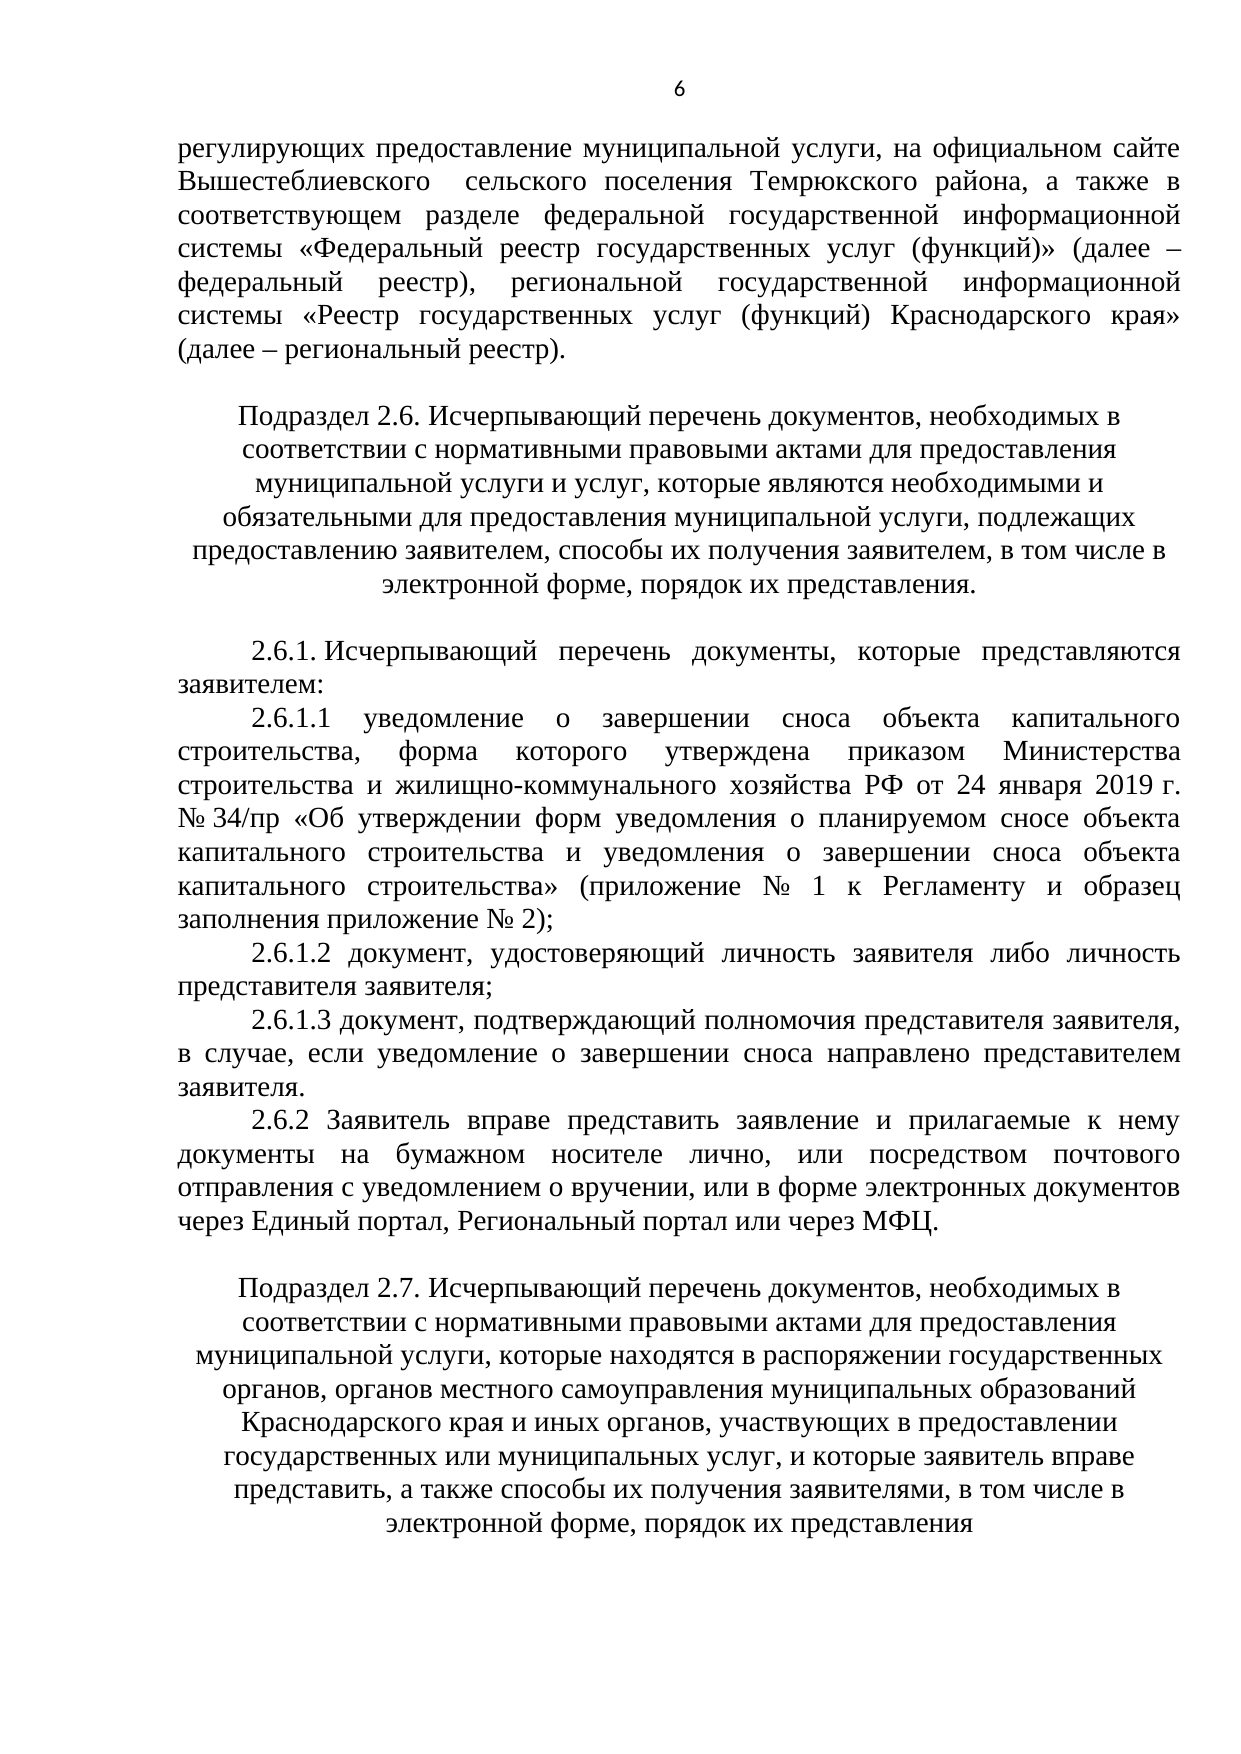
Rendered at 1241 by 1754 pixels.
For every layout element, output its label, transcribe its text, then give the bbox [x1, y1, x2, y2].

text 2.6.1. Исчерпывающий перечень документы, которые представляются заявителем: [177, 633, 1181, 700]
text Подраздел 2.6. Исчерпывающий перечень документов, необходимых в соответствии с нормативными правовыми актами для предоставления муниципальной услуги и услуг, которые являются необходимыми и обязательными для предоставления муниципальной услуги, подлежащих предоставлению заявителем, способы их получения заявителем, в том числе в электронной форме, порядок их представления. [177, 398, 1181, 599]
text 2.6.1.1 уведомление о завершении сноса объекта капитального строительства, форма которого утверждена приказом Министерства строительства и жилищно-коммунального хозяйства РФ от 24 января 2019 г. № 34/пр «Об утверждении форм уведомления о планируемом сносе объекта капитального строительства и уведомления о завершении сноса объекта капитального строительства» (приложение № 1 к Регламенту и образец заполнения приложение № 2); [177, 700, 1181, 935]
text Подраздел 2.7. Исчерпывающий перечень документов, необходимых в соответствии с нормативными правовыми актами для предоставления муниципальной услуги, которые находятся в распоряжении государственных органов, органов местного самоуправления муниципальных образований Краснодарского края и иных органов, участвующих в предоставлении государственных или муниципальных услуг, и которые заявитель вправе представить, а также способы их получения заявителями, в том числе в электронной форме, порядок их представления [177, 1270, 1181, 1538]
text 2.6.1.3 документ, подтверждающий полномочия представителя заявителя, в случае, если уведомление о завершении сноса направлено представителем заявителя. [177, 1002, 1181, 1102]
text 2.6.2 Заявитель вправе представить заявление и прилагаемые к нему документы на бумажном носителе лично, или посредством почтового отправления с уведомлением о вручении, или в форме электронных документов через Единый портал, Региональный портал или через МФЦ. [177, 1102, 1181, 1237]
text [177, 130, 1181, 364]
text 2.6.1.2 документ, удостоверяющий личность заявителя либо личность представителя заявителя; [177, 935, 1181, 1002]
